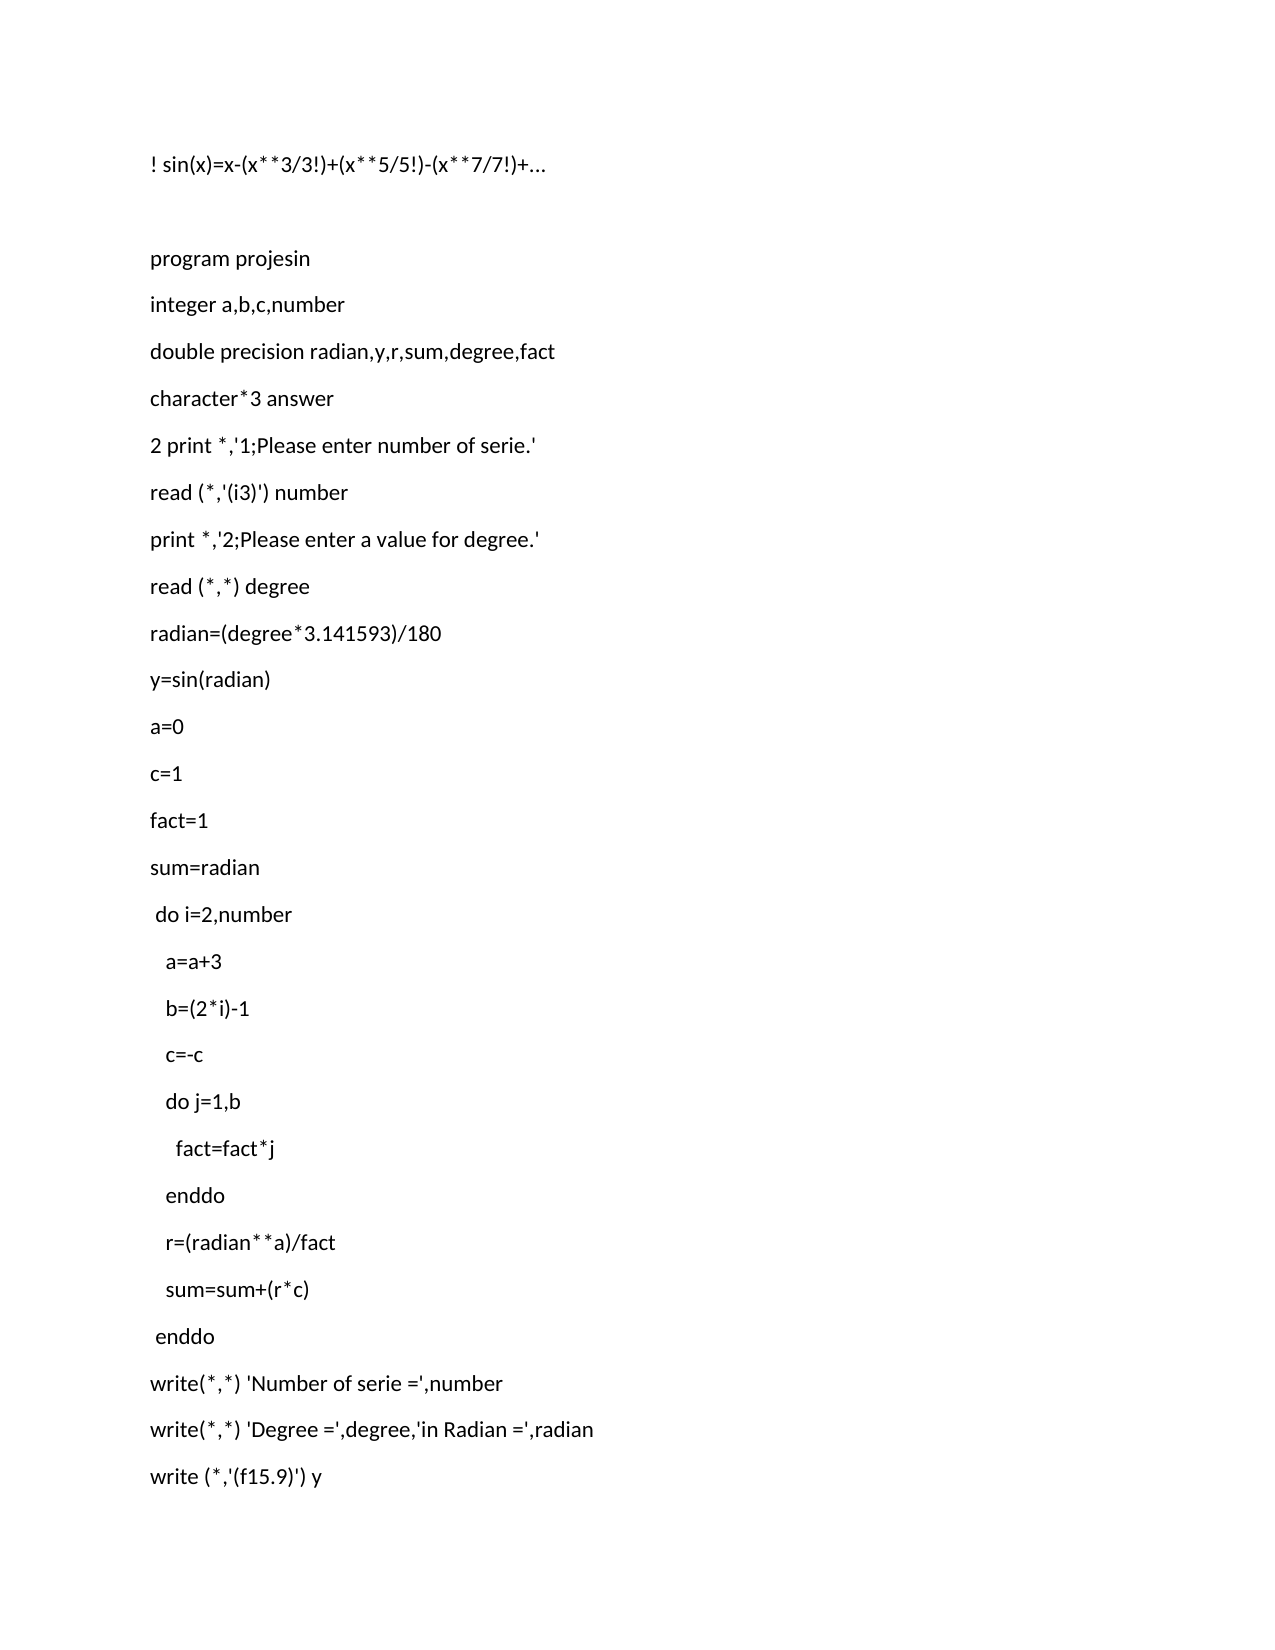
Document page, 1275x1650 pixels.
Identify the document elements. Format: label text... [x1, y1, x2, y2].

text program projesin [150, 244, 1125, 272]
text do j=1,b [150, 1087, 1125, 1116]
text read (*,*) degree [150, 572, 1125, 600]
text a=a+3 [150, 947, 1125, 975]
text enddo [150, 1322, 1125, 1350]
text radian=(degree*3.141593)/180 [150, 619, 1125, 647]
text write (*,'(f15.9)') y [150, 1462, 1125, 1491]
text read (*,'(i3)') number [150, 478, 1125, 506]
text c=1 [150, 759, 1125, 787]
text fact=fact*j [150, 1134, 1125, 1162]
text character*3 answer [150, 384, 1125, 412]
text integer a,b,c,number [150, 291, 1125, 319]
text c=-c [150, 1041, 1125, 1069]
text fact=1 [150, 806, 1125, 834]
text write(*,*) 'Number of serie =',number [150, 1369, 1125, 1397]
text print *,'2;Please enter a value for degree.' [150, 525, 1125, 553]
text y=sin(radian) [150, 666, 1125, 694]
text double precision radian,y,r,sum,degree,fact [150, 337, 1125, 366]
text do i=2,number [150, 900, 1125, 928]
text a=0 [150, 712, 1125, 741]
text r=(radian**a)/fact [150, 1228, 1125, 1256]
text b=(2*i)-1 [150, 994, 1125, 1022]
text ! sin(x)=x-(x**3/3!)+(x**5/5!)-(x**7/7!)+... [150, 150, 1125, 178]
text 2 print *,'1;Please enter number of serie.' [150, 431, 1125, 459]
text sum=sum+(r*c) [150, 1275, 1125, 1303]
text write(*,*) 'Degree =',degree,'in Radian =',radian [150, 1416, 1125, 1444]
text enddo [150, 1181, 1125, 1209]
text sum=radian [150, 853, 1125, 881]
